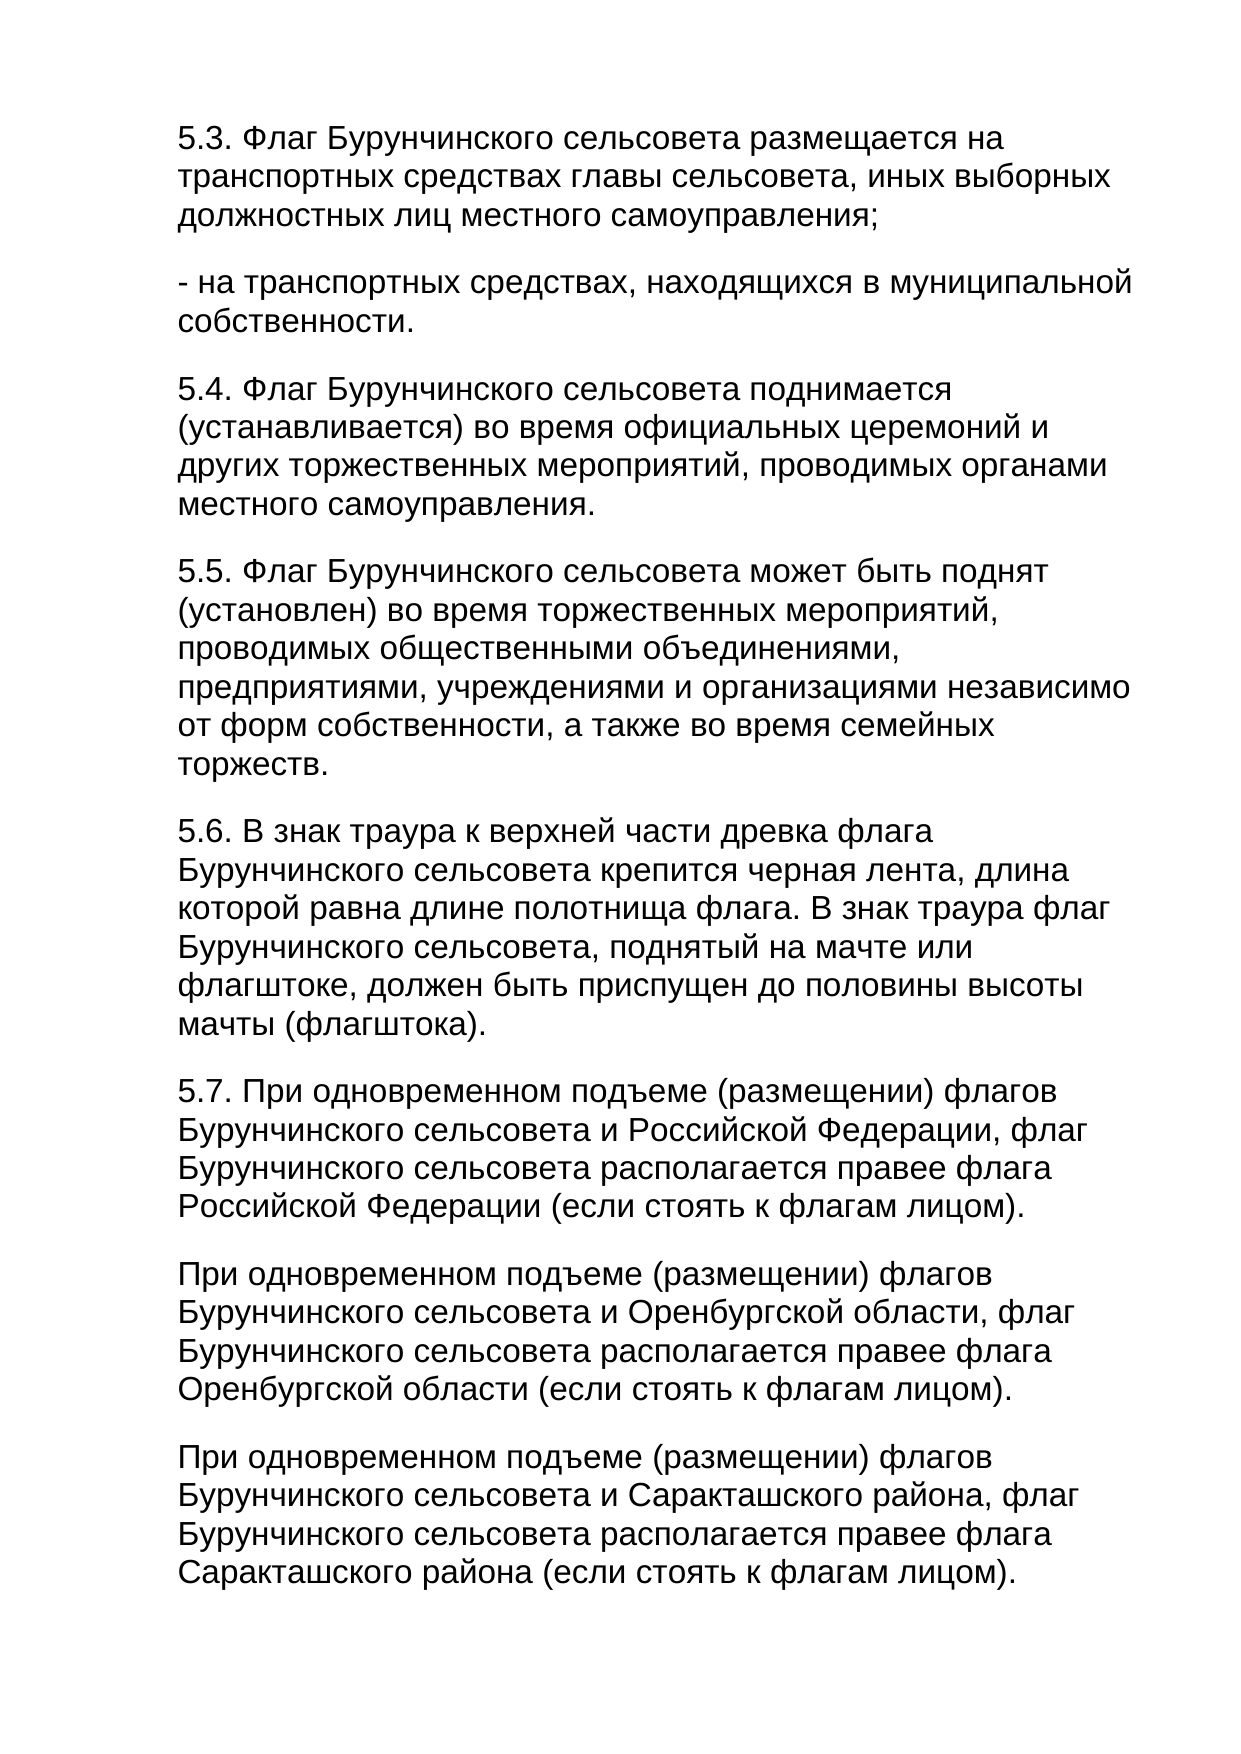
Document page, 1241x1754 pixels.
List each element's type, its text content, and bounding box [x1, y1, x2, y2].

text При одновременном подъеме (размещении) флагов Бурунчинского сельсовета и Саракташского района, флаг Бурунчинского сельсовета располагается правее флага Саракташского района (если стоять к флагам лицом). [177, 1437, 1152, 1591]
text - на транспортных средствах, находящихся в муниципальной собственности. [177, 263, 1152, 339]
text 5.6. В знак траура к верхней части древка флага Бурунчинского сельсовета крепится черная лента, длина которой равна длине полотнища флага. В знак траура флаг Бурунчинского сельсовета, поднятый на мачте или флагштоке, должен быть приспущен до половины высоты мачты (флагштока). [177, 811, 1152, 1042]
text 5.7. При одновременном подъеме (размещении) флагов Бурунчинского сельсовета и Российской Федерации, флаг Бурунчинского сельсовета располагается правее флага Российской Федерации (если стоять к флагам лицом). [177, 1071, 1152, 1225]
text 5.4. Флаг Бурунчинского сельсовета поднимается (устанавливается) во время официальных церемоний и других торжественных мероприятий, проводимых органами местного самоуправления. [177, 369, 1152, 522]
text 5.5. Флаг Бурунчинского сельсовета может быть поднят (установлен) во время торжественных мероприятий, проводимых общественными объединениями, предприятиями, учреждениями и организациями независимо от форм собственности, а также во время семейных торжеств. [177, 552, 1152, 782]
text При одновременном подъеме (размещении) флагов Бурунчинского сельсовета и Оренбургской области, флаг Бурунчинского сельсовета располагается правее флага Оренбургской области (если стоять к флагам лицом). [177, 1254, 1152, 1408]
text 5.3. Флаг Бурунчинского сельсовета размещается на транспортных средствах главы сельсовета, иных выборных должностных лиц местного самоуправления; [177, 118, 1152, 233]
